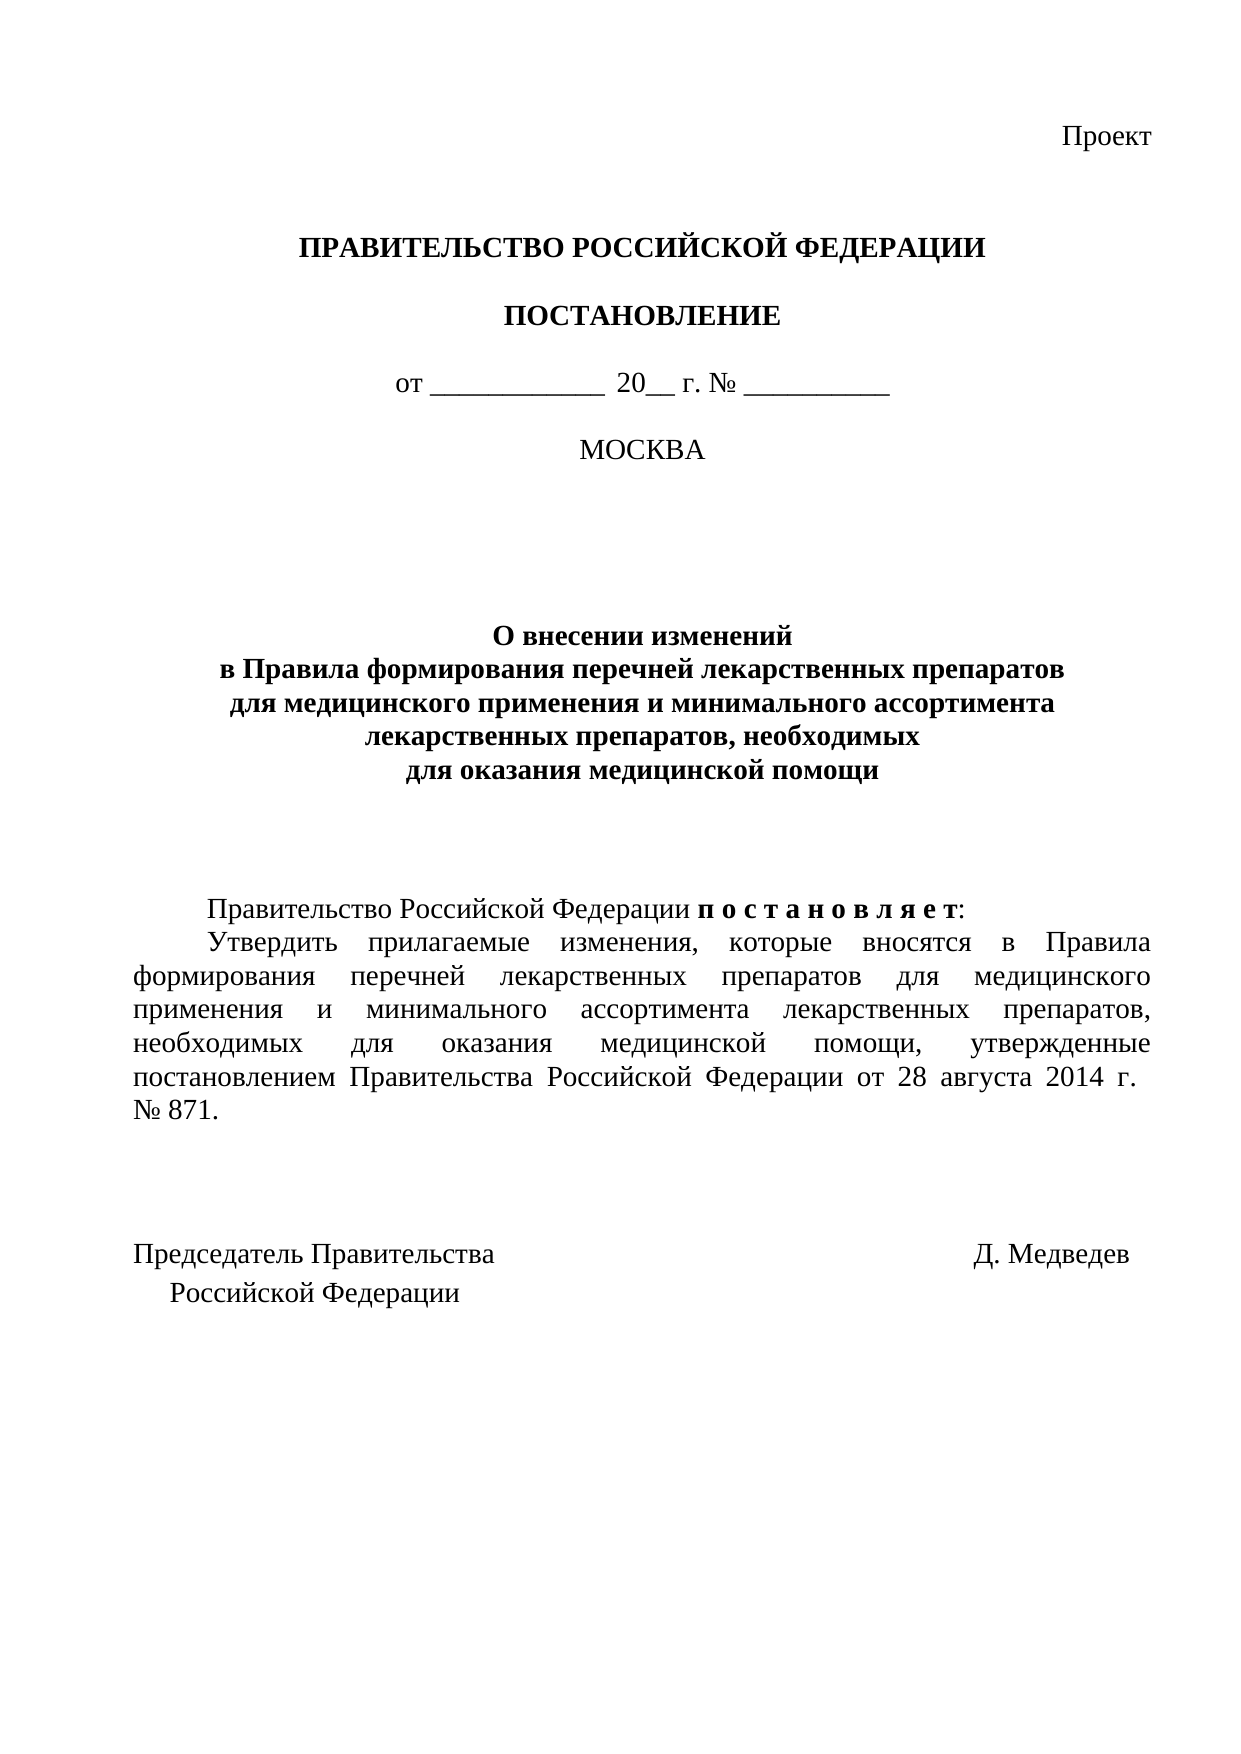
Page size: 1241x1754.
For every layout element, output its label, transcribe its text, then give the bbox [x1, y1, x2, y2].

title ПРАВИТЕЛЬСТВО РОССИЙСКОЙ ФЕДЕРАЦИИ [133, 231, 1152, 264]
text Председатель Правительства Д. Медведев [133, 1236, 1152, 1270]
text Утвердить прилагаемые изменения, которые вносятся в Правила формирования перечней лекарственных препаратов для медицинского применения и минимального ассортимента лекарственных препаратов, необходимых для оказания медицинской помощи, утвержденные постановлением Правительства Российской Федерации от 28 августа 2014 г. № 871. [133, 924, 1152, 1126]
text Российской Федерации [133, 1275, 1152, 1308]
text в Правила формирования перечней лекарственных препаратов [133, 651, 1152, 685]
text для оказания медицинской помощи [133, 752, 1152, 785]
text Правительство Российской Федерации п о с т а н о в л я е т: [133, 891, 1152, 924]
title от ____________ 20__ г. № __________ [133, 365, 1152, 398]
text Проект [133, 118, 1152, 152]
text для медицинского применения и минимального ассортимента лекарственных препаратов, необходимых [133, 685, 1152, 752]
title МОСКВА [133, 432, 1152, 465]
text О внесении изменений [133, 618, 1152, 651]
title ПОСТАНОВЛЕНИЕ [133, 298, 1152, 331]
